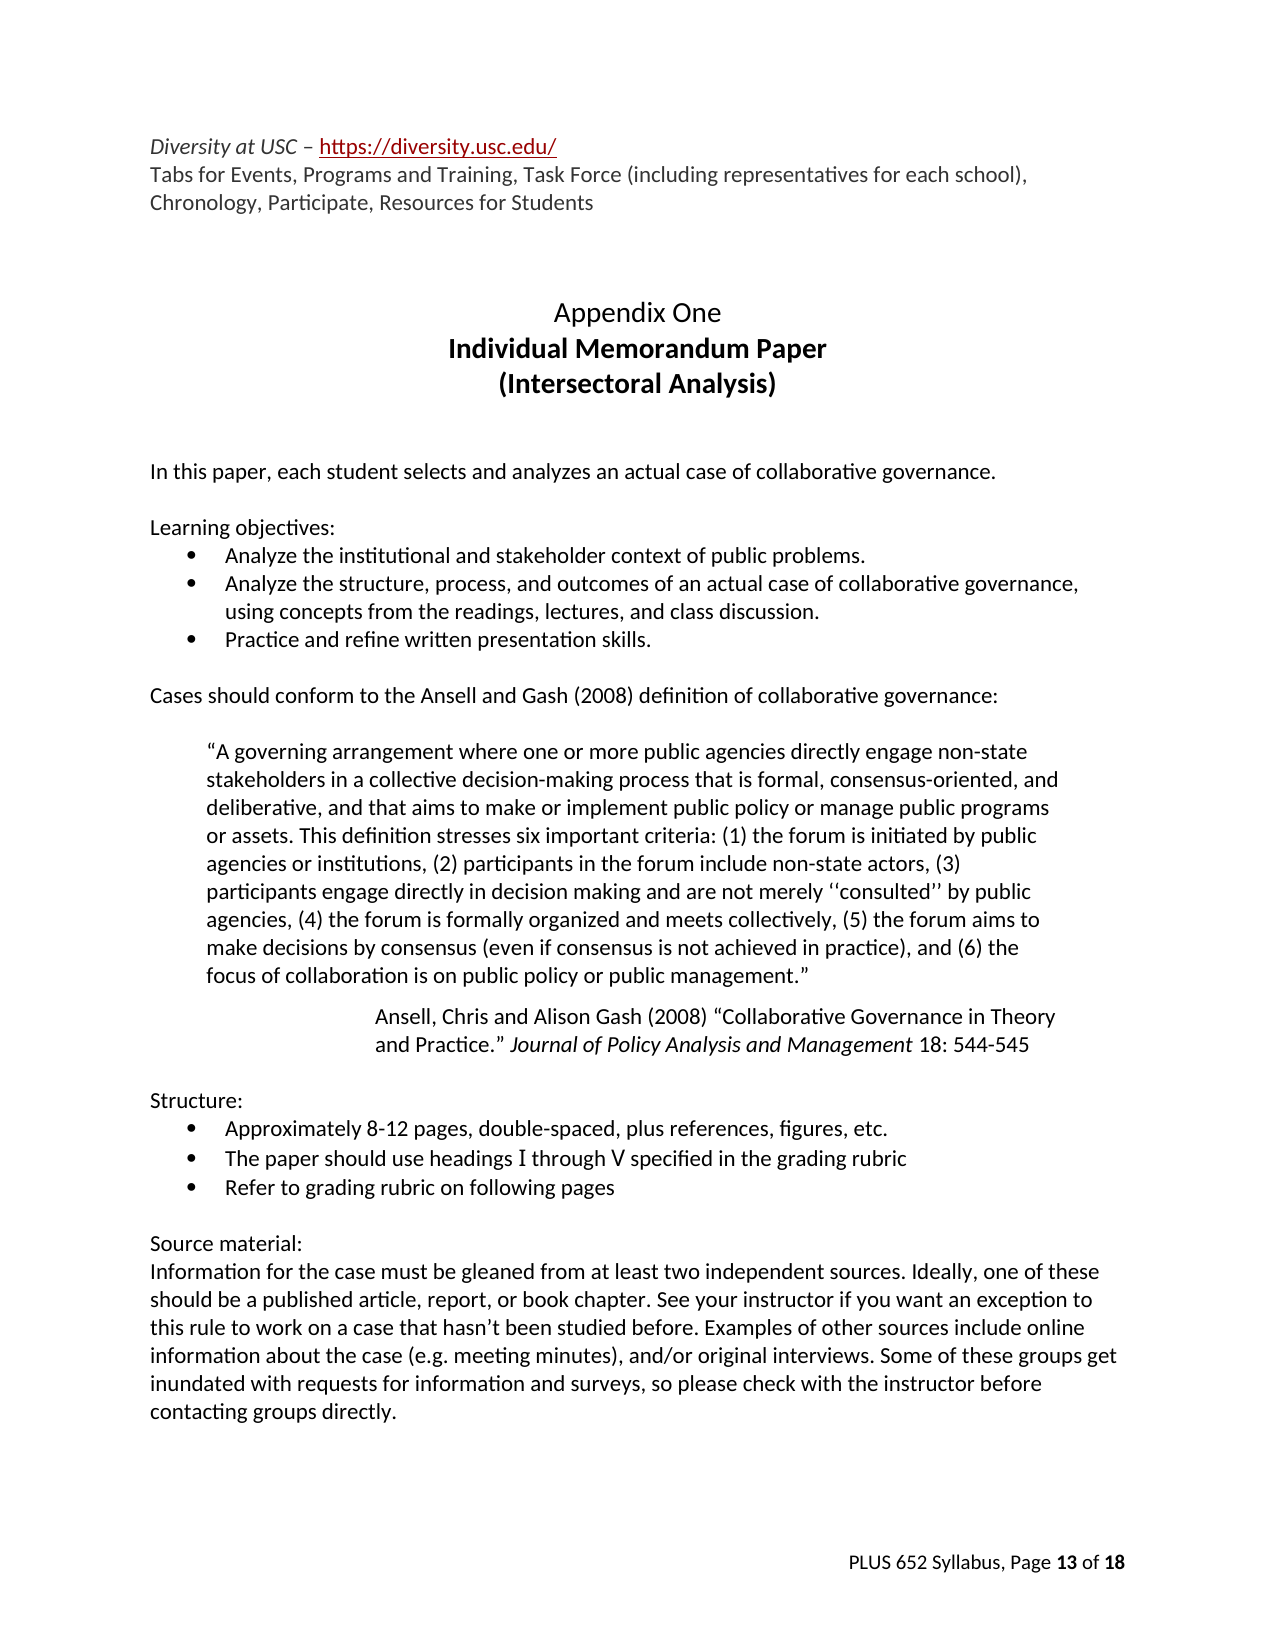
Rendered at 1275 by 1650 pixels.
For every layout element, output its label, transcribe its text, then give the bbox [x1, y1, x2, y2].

text Ansell, Chris and Alison Gash (2008) “Collaborative Governance in Theory and Practice.” Journal of Policy Analysis and Management 18: 544-545 [375, 1002, 1068, 1058]
text Cases should conform to the Ansell and Gash (2008) definition of collaborative governance: [150, 681, 1125, 709]
list Analyze the institutional and stakeholder context of public problems. [187, 541, 1125, 569]
text (Intersectoral Analysis) [150, 365, 1125, 401]
text Diversity at USC – https://diversity.usc.edu/ Tabs for Events, Programs and Training, Task Force (including representatives for each school), Chronology, Participate, Resources for Students [150, 132, 1125, 217]
text Structure: [150, 1086, 1125, 1114]
text Source material: [150, 1229, 1125, 1257]
list Approximately 8-12 pages, double-spaced, plus references, figures, etc. [187, 1114, 1125, 1142]
text Appendix One Individual Memorandum Paper [150, 294, 1125, 365]
list Analyze the structure, process, and outcomes of an actual case of collaborative governance, using concepts from the readings, lectures, and class discussion. [187, 569, 1125, 625]
text Information for the case must be gleaned from at least two independent sources. Ideally, one of these should be a published article, report, or book chapter. See your instructor if you want an exception to this rule to work on a case that hasn’t been studied before. Examples of other sources include online information about the case (e.g. meeting minutes), and/or original interviews. Some of these groups get inundated with requests for information and surveys, so please check with the instructor before contacting groups directly. [150, 1257, 1125, 1426]
text “A governing arrangement where one or more public agencies directly engage non-state stakeholders in a collective decision-making process that is formal, consensus-oriented, and deliberative, and that aims to make or implement public policy or manage public programs or assets. This definition stresses six important criteria: (1) the forum is initiated by public agencies or institutions, (2) participants in the forum include non-state actors, (3) participants engage directly in decision making and are not merely ‘‘consulted’’ by public agencies, (4) the forum is formally organized and meets collectively, (5) the forum aims to make decisions by consensus (even if consensus is not achieved in practice), and (6) the focus of collaboration is on public policy or public management.” [206, 737, 1069, 989]
list The paper should use headings I through V specified in the grading rubric [187, 1142, 1125, 1173]
list Practice and refine written presentation skills. [187, 625, 1125, 653]
text Learning objectives: [150, 513, 1125, 541]
text In this paper, each student selects and analyzes an actual case of collaborative governance. [150, 457, 1125, 485]
list Refer to grading rubric on following pages [187, 1173, 1125, 1201]
